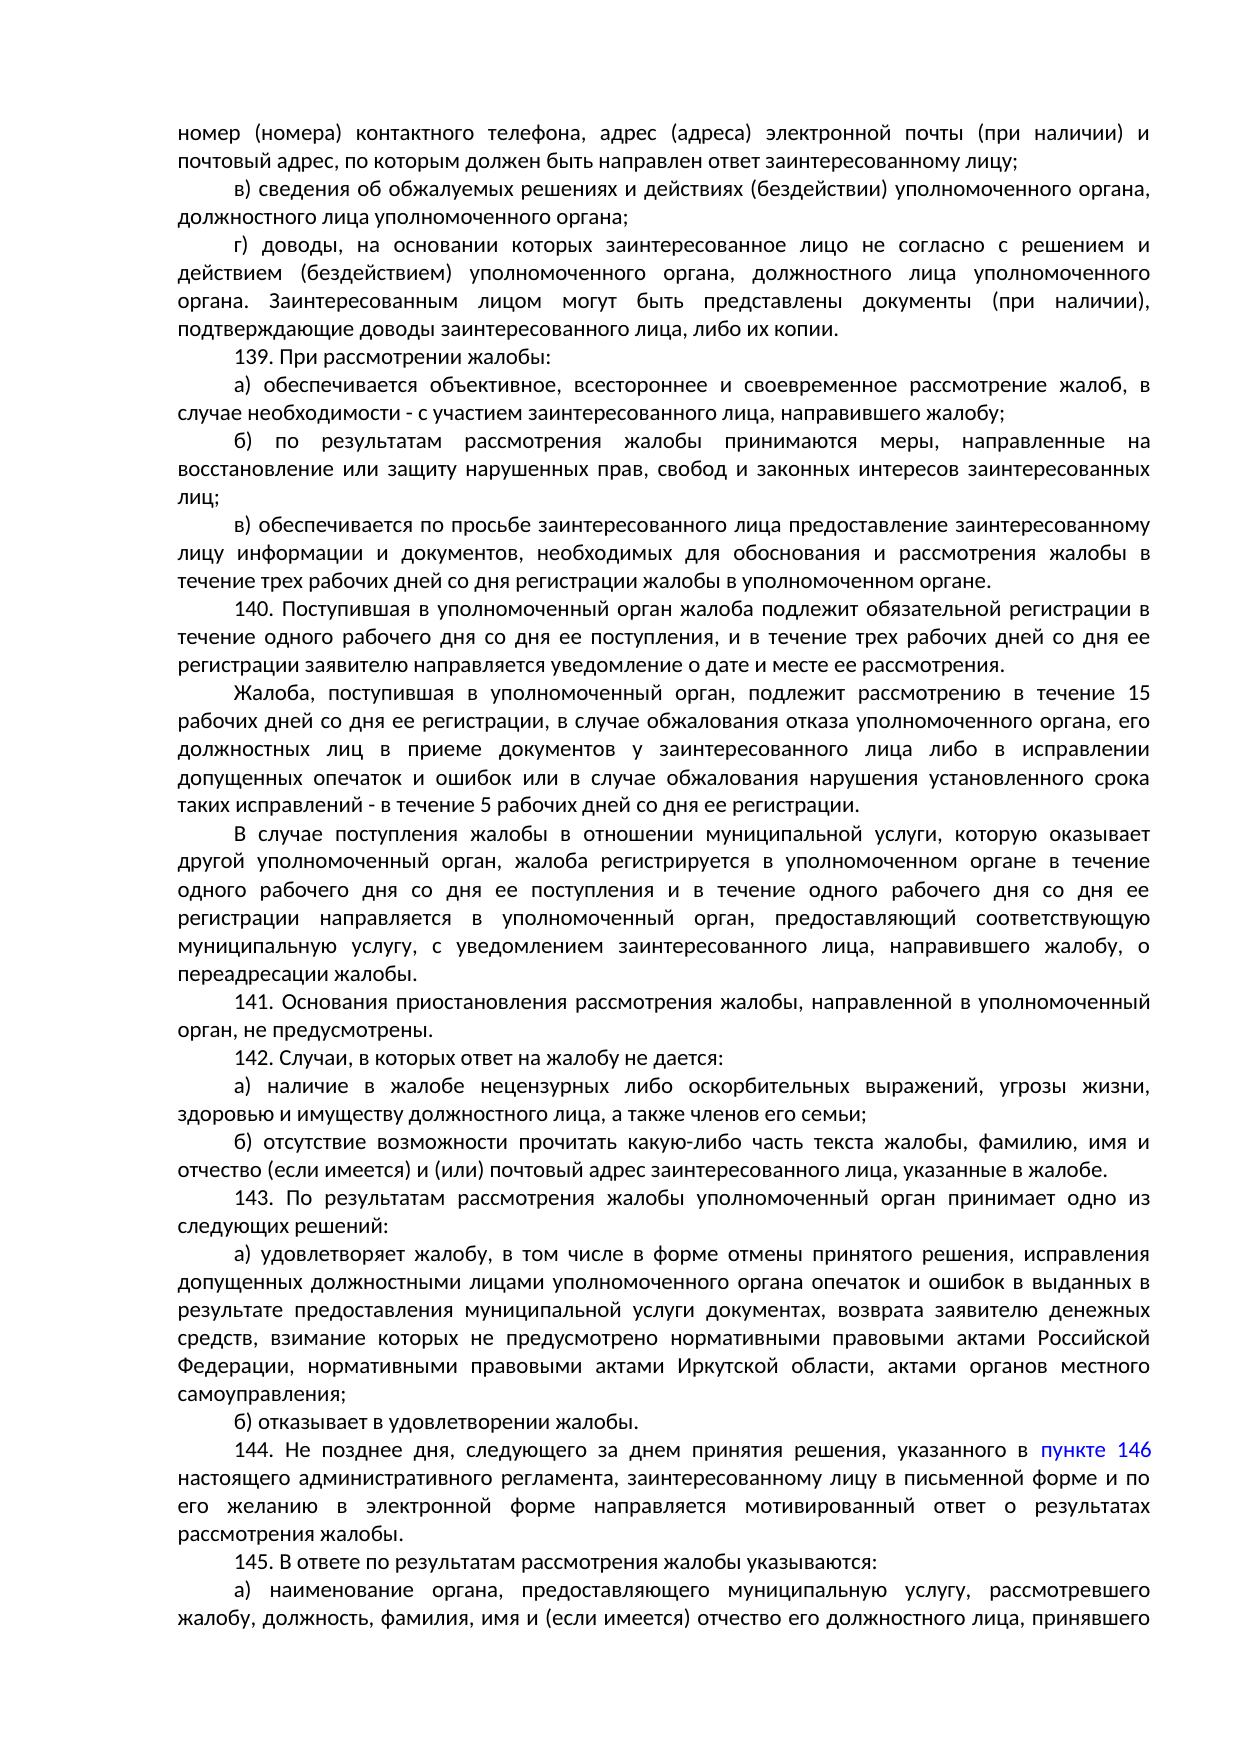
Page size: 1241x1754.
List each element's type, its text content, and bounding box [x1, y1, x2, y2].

text 140. Поступившая в уполномоченный орган жалоба подлежит обязательной регистрации в течение одного рабочего дня со дня ее поступления, и в течение трех рабочих дней со дня ее регистрации заявителю направляется уведомление о дате и месте ее рассмотрения. [177, 594, 1152, 678]
text 141. Основания приостановления рассмотрения жалобы, направленной в уполномоченный орган, не предусмотрены. [177, 987, 1152, 1043]
text а) удовлетворяет жалобу, в том числе в форме отмены принятого решения, исправления допущенных должностными лицами уполномоченного органа опечаток и ошибок в выданных в результате предоставления муниципальной услуги документах, возврата заявителю денежных средств, взимание которых не предусмотрено нормативными правовыми актами Российской Федерации, нормативными правовыми актами Иркутской области, актами органов местного самоуправления; [177, 1239, 1152, 1407]
text 144. Не позднее дня, следующего за днем принятия решения, указанного в пункте 146 настоящего административного регламента, заинтересованному лицу в письменной форме и по его желанию в электронной форме направляется мотивированный ответ о результатах рассмотрения жалобы. [177, 1435, 1152, 1547]
text 143. По результатам рассмотрения жалобы уполномоченный орган принимает одно из следующих решений: [177, 1183, 1152, 1239]
text Жалоба, поступившая в уполномоченный орган, подлежит рассмотрению в течение 15 рабочих дней со дня ее регистрации, в случае обжалования отказа уполномоченного органа, его должностных лиц в приеме документов у заинтересованного лица либо в исправлении допущенных опечаток и ошибок или в случае обжалования нарушения установленного срока таких исправлений - в течение 5 рабочих дней со дня ее регистрации. [177, 678, 1152, 819]
text 142. Случаи, в которых ответ на жалобу не дается: [177, 1043, 1152, 1071]
text б) отсутствие возможности прочитать какую-либо часть текста жалобы, фамилию, имя и отчество (если имеется) и (или) почтовый адрес заинтересованного лица, указанные в жалобе. [177, 1127, 1152, 1183]
text в) обеспечивается по просьбе заинтересованного лица предоставление заинтересованному лицу информации и документов, необходимых для обоснования и рассмотрения жалобы в течение трех рабочих дней со дня регистрации жалобы в уполномоченном органе. [177, 510, 1152, 594]
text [177, 1575, 1152, 1631]
text в) сведения об обжалуемых решениях и действиях (бездействии) уполномоченного органа, должностного лица уполномоченного органа; [177, 174, 1152, 230]
text В случае поступления жалобы в отношении муниципальной услуги, которую оказывает другой уполномоченный орган, жалоба регистрируется в уполномоченном органе в течение одного рабочего дня со дня ее поступления и в течение одного рабочего дня со дня ее регистрации направляется в уполномоченный орган, предоставляющий соответствующую муниципальную услугу, с уведомлением заинтересованного лица, направившего жалобу, о переадресации жалобы. [177, 819, 1152, 987]
text а) обеспечивается объективное, всестороннее и своевременное рассмотрение жалоб, в случае необходимости - с участием заинтересованного лица, направившего жалобу; [177, 370, 1152, 426]
text 145. В ответе по результатам рассмотрения жалобы указываются: [177, 1547, 1152, 1575]
text б) по результатам рассмотрения жалобы принимаются меры, направленные на восстановление или защиту нарушенных прав, свобод и законных интересов заинтересованных лиц; [177, 426, 1152, 510]
text г) доводы, на основании которых заинтересованное лицо не согласно с решением и действием (бездействием) уполномоченного органа, должностного лица уполномоченного органа. Заинтересованным лицом могут быть представлены документы (при наличии), подтверждающие доводы заинтересованного лица, либо их копии. [177, 230, 1152, 342]
text а) наличие в жалобе нецензурных либо оскорбительных выражений, угрозы жизни, здоровью и имуществу должностного лица, а также членов его семьи; [177, 1071, 1152, 1127]
text б) отказывает в удовлетворении жалобы. [177, 1407, 1152, 1435]
text 139. При рассмотрении жалобы: [177, 342, 1152, 370]
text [177, 118, 1152, 174]
